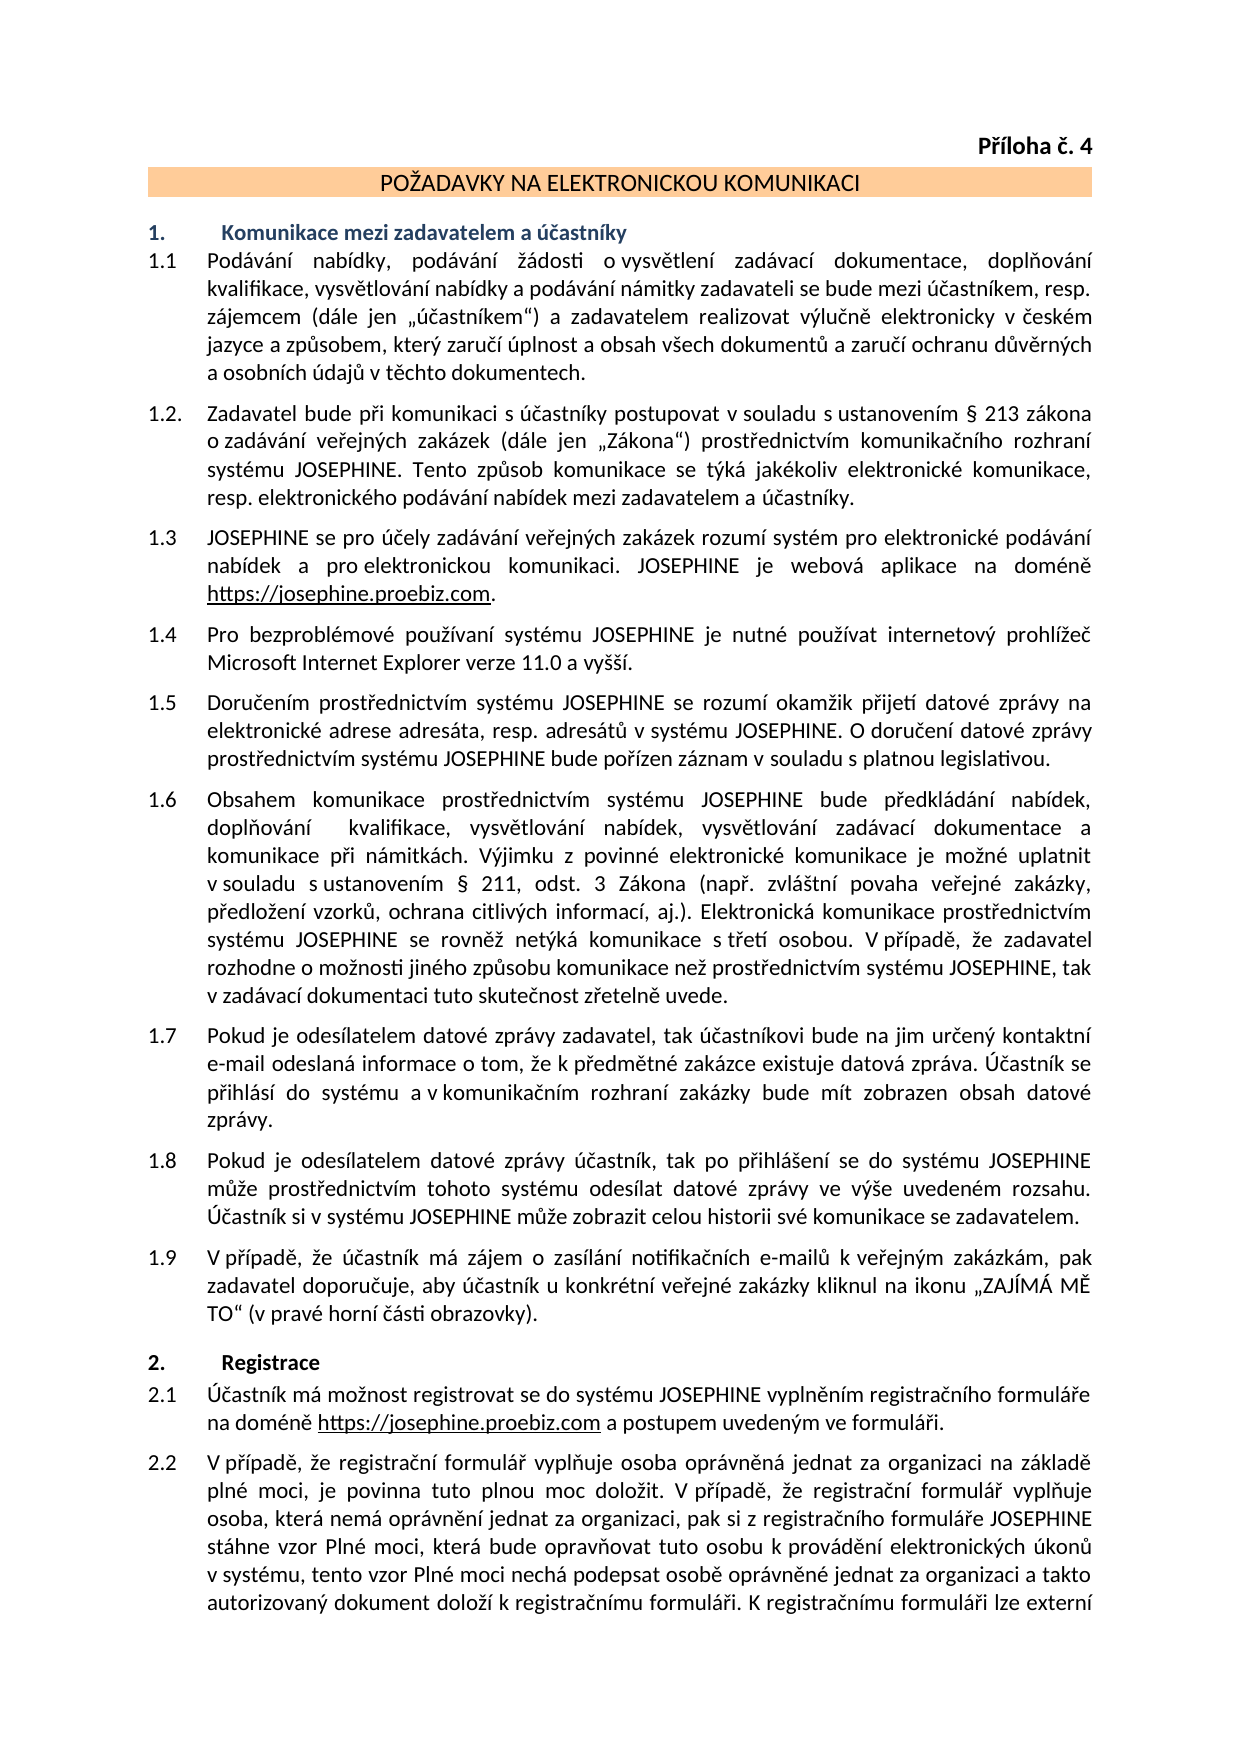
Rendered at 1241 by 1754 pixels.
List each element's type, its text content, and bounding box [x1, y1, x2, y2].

text 1.7 Pokud je odesílatelem datové zprávy zadavatel, tak účastníkovi bude na jim určený kontaktní e-mail odeslaná informace o tom, že k předmětné zakázce existuje datová zpráva. Účastník se přihlásí do systému a v komunikačním rozhraní zakázky bude mít zobrazen obsah datové zprávy. [148, 1022, 1092, 1134]
text 1.5 Doručením prostřednictvím systému JOSEPHINE se rozumí okamžik přijetí datové zprávy na elektronické adrese adresáta, resp. adresátů v systému JOSEPHINE. O doručení datové zprávy prostřednictvím systému JOSEPHINE bude pořízen záznam v souladu s platnou legislativou. [148, 688, 1092, 772]
text 1.2. Zadavatel bude při komunikaci s účastníky postupovat v souladu s ustanovením § 213 zákona o zadávání veřejných zakázek (dále jen „Zákona“) prostřednictvím komunikačního rozhraní systému JOSEPHINE. Tento způsob komunikace se týká jakékoliv elektronické komunikace, resp. elektronického podávání nabídek mezi zadavatelem a účastníky. [148, 399, 1092, 511]
text 1.4 Pro bezproblémové používaní systému JOSEPHINE je nutné používat internetový prohlížeč Microsoft Internet Explorer verze 11.0 a vyšší. [148, 620, 1092, 676]
text 2.1 Účastník má možnost registrovat se do systému JOSEPHINE vyplněním registračního formuláře na doméně https://josephine.proebiz.com a postupem uvedeným ve formuláři. [148, 1380, 1092, 1436]
text 1.6 Obsahem komunikace prostřednictvím systému JOSEPHINE bude předkládání nabídek, doplňování kvalifikace, vysvětlování nabídek, vysvětlování zadávací dokumentace a komunikace při námitkách. Výjimku z povinné elektronické komunikace je možné uplatnit v souladu s ustanovením § 211, odst. 3 Zákona (např. zvláštní povaha veřejné zakázky, předložení vzorků, ochrana citlivých informací, aj.). Elektronická komunikace prostřednictvím systému JOSEPHINE se rovněž netýká komunikace s třetí osobou. V případě, že zadavatel rozhodne o možnosti jiného způsobu komunikace než prostřednictvím systému JOSEPHINE, tak v zadávací dokumentaci tuto skutečnost zřetelně uvede. [148, 785, 1092, 1009]
text POŽADAVKY NA ELEKTRONICKOU KOMUNIKACI [148, 167, 1092, 197]
subtitle 1. Komunikace mezi zadavatelem a účastníky [148, 218, 1092, 246]
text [148, 1448, 1092, 1616]
subtitle 2. Registrace [148, 1348, 1092, 1376]
text 1.1 Podávání nabídky, podávání žádosti o vysvětlení zadávací dokumentace, doplňování kvalifikace, vysvětlování nabídky a podávání námitky zadavateli se bude mezi účastníkem, resp. zájemcem (dále jen „účastníkem“) a zadavatelem realizovat výlučně elektronicky v českém jazyce a způsobem, který zaručí úplnost a obsah všech dokumentů a zaručí ochranu důvěrných a osobních údajů v těchto dokumentech. [148, 246, 1092, 386]
text Příloha č. 4 [148, 130, 1092, 160]
text 1.8 Pokud je odesílatelem datové zprávy účastník, tak po přihlášení se do systému JOSEPHINE může prostřednictvím tohoto systému odesílat datové zprávy ve výše uvedeném rozsahu. Účastník si v systému JOSEPHINE může zobrazit celou historii své komunikace se zadavatelem. [148, 1146, 1092, 1230]
text 1.3 JOSEPHINE se pro účely zadávání veřejných zakázek rozumí systém pro elektronické podávání nabídek a pro elektronickou komunikaci. JOSEPHINE je webová aplikace na doméně https://josephine.proebiz.com. [148, 523, 1092, 607]
text 1.9 V případě, že účastník má zájem o zasílání notifikačních e-mailů k veřejným zakázkám, pak zadavatel doporučuje, aby účastník u konkrétní veřejné zakázky kliknul na ikonu „ZAJÍMÁ MĚ TO“ (v pravé horní části obrazovky). [148, 1243, 1092, 1327]
